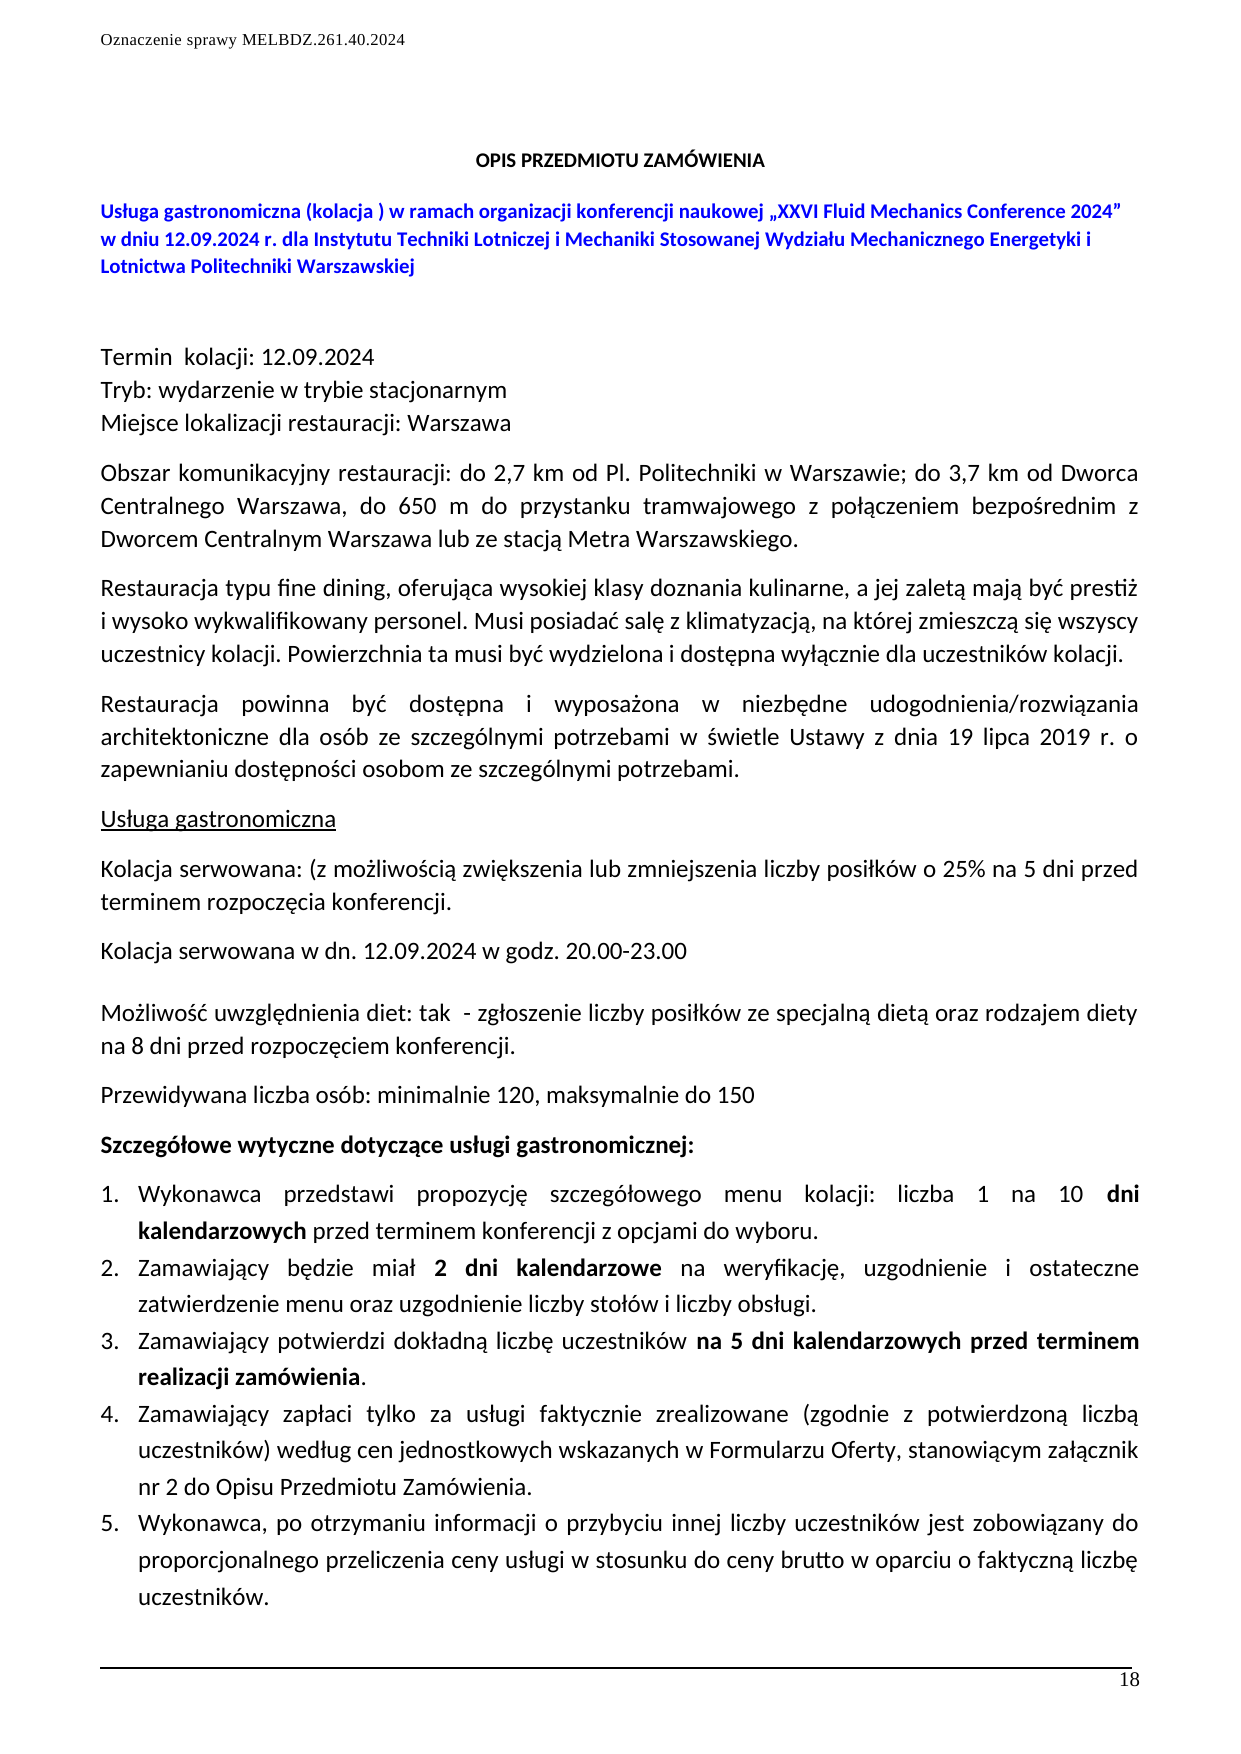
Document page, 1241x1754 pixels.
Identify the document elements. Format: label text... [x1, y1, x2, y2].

list Wykonawca, po otrzymaniu informacji o przybyciu innej liczby uczestników jest zobowiązany do proporcjonalnego przeliczenia ceny usługi w stosunku do ceny brutto w oparciu o faktyczną liczbę uczestników. [100, 1508, 1140, 1611]
text Obszar komunikacyjny restauracji: do 2,7 km od Pl. Politechniki w Warszawie; do 3,7 km od Dworca Centralnego Warszawa, do 650 m do przystanku tramwajowego z połączeniem bezpośrednim z Dworcem Centralnym Warszawa lub ze stacją Metra Warszawskiego. [100, 457, 1140, 553]
list Zamawiający zapłaci tylko za usługi faktycznie zrealizowane (zgodnie z potwierdzoną liczbą uczestników) według cen jednostkowych wskazanych w Formularzu Oferty, stanowiącym załącznik nr 2 do Opisu Przedmiotu Zamówienia. [100, 1398, 1140, 1502]
text OPIS PRZEDMIOTU ZAMÓWIENIA [100, 148, 1140, 173]
text Restauracja typu fine dining, oferująca wysokiej klasy doznania kulinarne, a jej zaletą mają być prestiż i wysoko wykwalifikowany personel. Musi posiadać salę z klimatyzacją, na której zmieszczą się wszyscy uczestnicy kolacji. Powierzchnia ta musi być wydzielona i dostępna wyłącznie dla uczestników kolacji. [100, 572, 1140, 669]
text Kolacja serwowana w dn. 12.09.2024 w godz. 20.00-23.00 [100, 935, 1140, 966]
text Przewidywana liczba osób: minimalnie 120, maksymalnie do 150 [100, 1079, 1140, 1110]
list Zamawiający potwierdzi dokładną liczbę uczestników na 5 dni kalendarzowych przed terminem realizacji zamówienia. [100, 1325, 1140, 1392]
text Termin kolacji: 12.09.2024 Tryb: wydarzenie w trybie stacjonarnym Miejsce lokalizacji restauracji: Warszawa [100, 341, 1140, 438]
text Usługa gastronomiczna [100, 803, 1140, 834]
text Kolacja serwowana: (z możliwością zwiększenia lub zmniejszenia liczby posiłków o 25% na 5 dni przed terminem rozpoczęcia konferencji. [100, 853, 1140, 916]
list Zamawiający będzie miał 2 dni kalendarzowe na weryfikację, uzgodnienie i ostateczne zatwierdzenie menu oraz uzgodnienie liczby stołów i liczby obsługi. [100, 1252, 1140, 1319]
text Restauracja powinna być dostępna i wyposażona w niezbędne udogodnienia/rozwiązania architektoniczne dla osób ze szczególnymi potrzebami w świetle Ustawy z dnia 19 lipca 2019 r. o zapewnianiu dostępności osobom ze szczególnymi potrzebami. [100, 688, 1140, 784]
text Możliwość uwzględnienia diet: tak - zgłoszenie liczby posiłków ze specjalną dietą oraz rodzajem diety na 8 dni przed rozpoczęciem konferencji. [100, 997, 1140, 1060]
list Wykonawca przedstawi propozycję szczegółowego menu kolacji: liczba 1 na 10 dni kalendarzowych przed terminem konferencji z opcjami do wyboru. [100, 1178, 1140, 1246]
text Szczegółowe wytyczne dotyczące usługi gastronomicznej: [100, 1129, 1140, 1159]
text Usługa gastronomiczna (kolacja ) w ramach organizacji konferencji naukowej „XXVI Fluid Mechanics Conference 2024” w dniu 12.09.2024 r. dla Instytutu Techniki Lotniczej i Mechaniki Stosowanej Wydziału Mechanicznego Energetyki i Lotnictwa Politechniki Warszawskiej [100, 198, 1140, 279]
